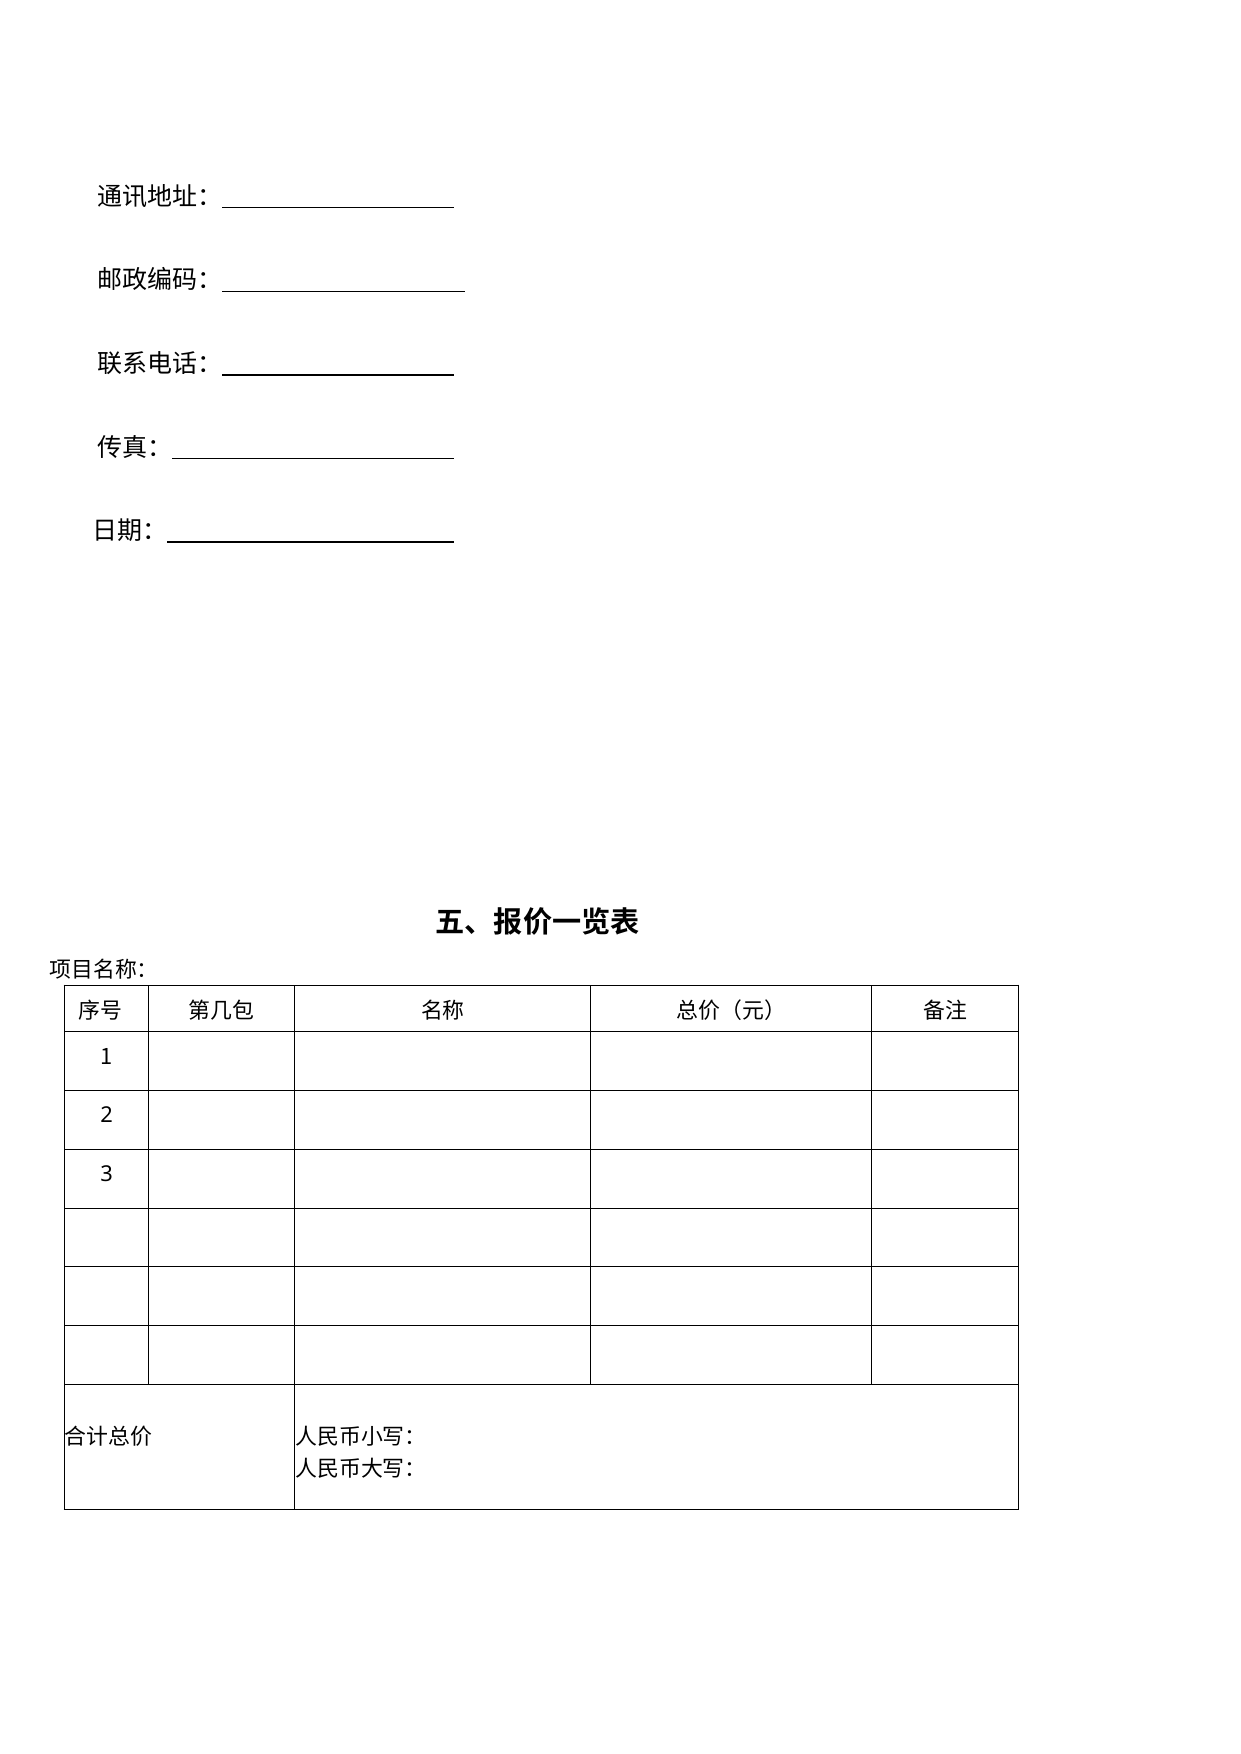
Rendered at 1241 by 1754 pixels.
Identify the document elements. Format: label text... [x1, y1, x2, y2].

text 邮政编码： [97, 246, 422, 311]
table_cell [591, 1032, 871, 1090]
table_cell [872, 1091, 1018, 1149]
table_cell [872, 1209, 1018, 1266]
table_cell 2 [65, 1091, 148, 1149]
table_cell [65, 1326, 148, 1384]
table_cell [149, 1150, 294, 1207]
table_cell [149, 1267, 294, 1325]
table_cell 3 [65, 1150, 148, 1207]
table_cell [65, 1209, 148, 1266]
table_cell [591, 1150, 871, 1207]
table_cell [295, 1150, 590, 1207]
table_cell [872, 1326, 1018, 1384]
text 日期： [29, 496, 422, 561]
table_cell [295, 1326, 590, 1384]
text 项目名称： [29, 952, 1053, 984]
table_cell [149, 1326, 294, 1384]
table_cell [295, 1267, 590, 1325]
table_header 序号 [65, 986, 148, 1031]
table_cell [295, 1032, 590, 1090]
table_cell [872, 1150, 1018, 1207]
table_cell [591, 1091, 871, 1149]
table_cell [872, 1267, 1018, 1325]
table_header 第几包 [149, 986, 294, 1031]
table_header 名称 [295, 986, 590, 1031]
text 通讯地址： [97, 162, 809, 227]
table_cell [591, 1326, 871, 1384]
table_cell [149, 1091, 294, 1149]
table_cell 合计总价 [65, 1385, 294, 1508]
text 传真： [97, 413, 422, 478]
table_cell 人民币小写： 人民币大写： [295, 1385, 1018, 1508]
table_cell [872, 1032, 1018, 1090]
text 五、报价一览表 [29, 887, 1045, 952]
table_cell [295, 1209, 590, 1266]
table_header 备注 [872, 986, 1018, 1031]
text 联系电话： [97, 329, 422, 394]
table_header 总价（元） [591, 986, 871, 1031]
table_cell [149, 1209, 294, 1266]
table_cell [149, 1032, 294, 1090]
table_cell [65, 1267, 148, 1325]
table_cell 1 [65, 1032, 148, 1090]
table_cell [591, 1209, 871, 1266]
table_cell [295, 1091, 590, 1149]
table_cell [591, 1267, 871, 1325]
